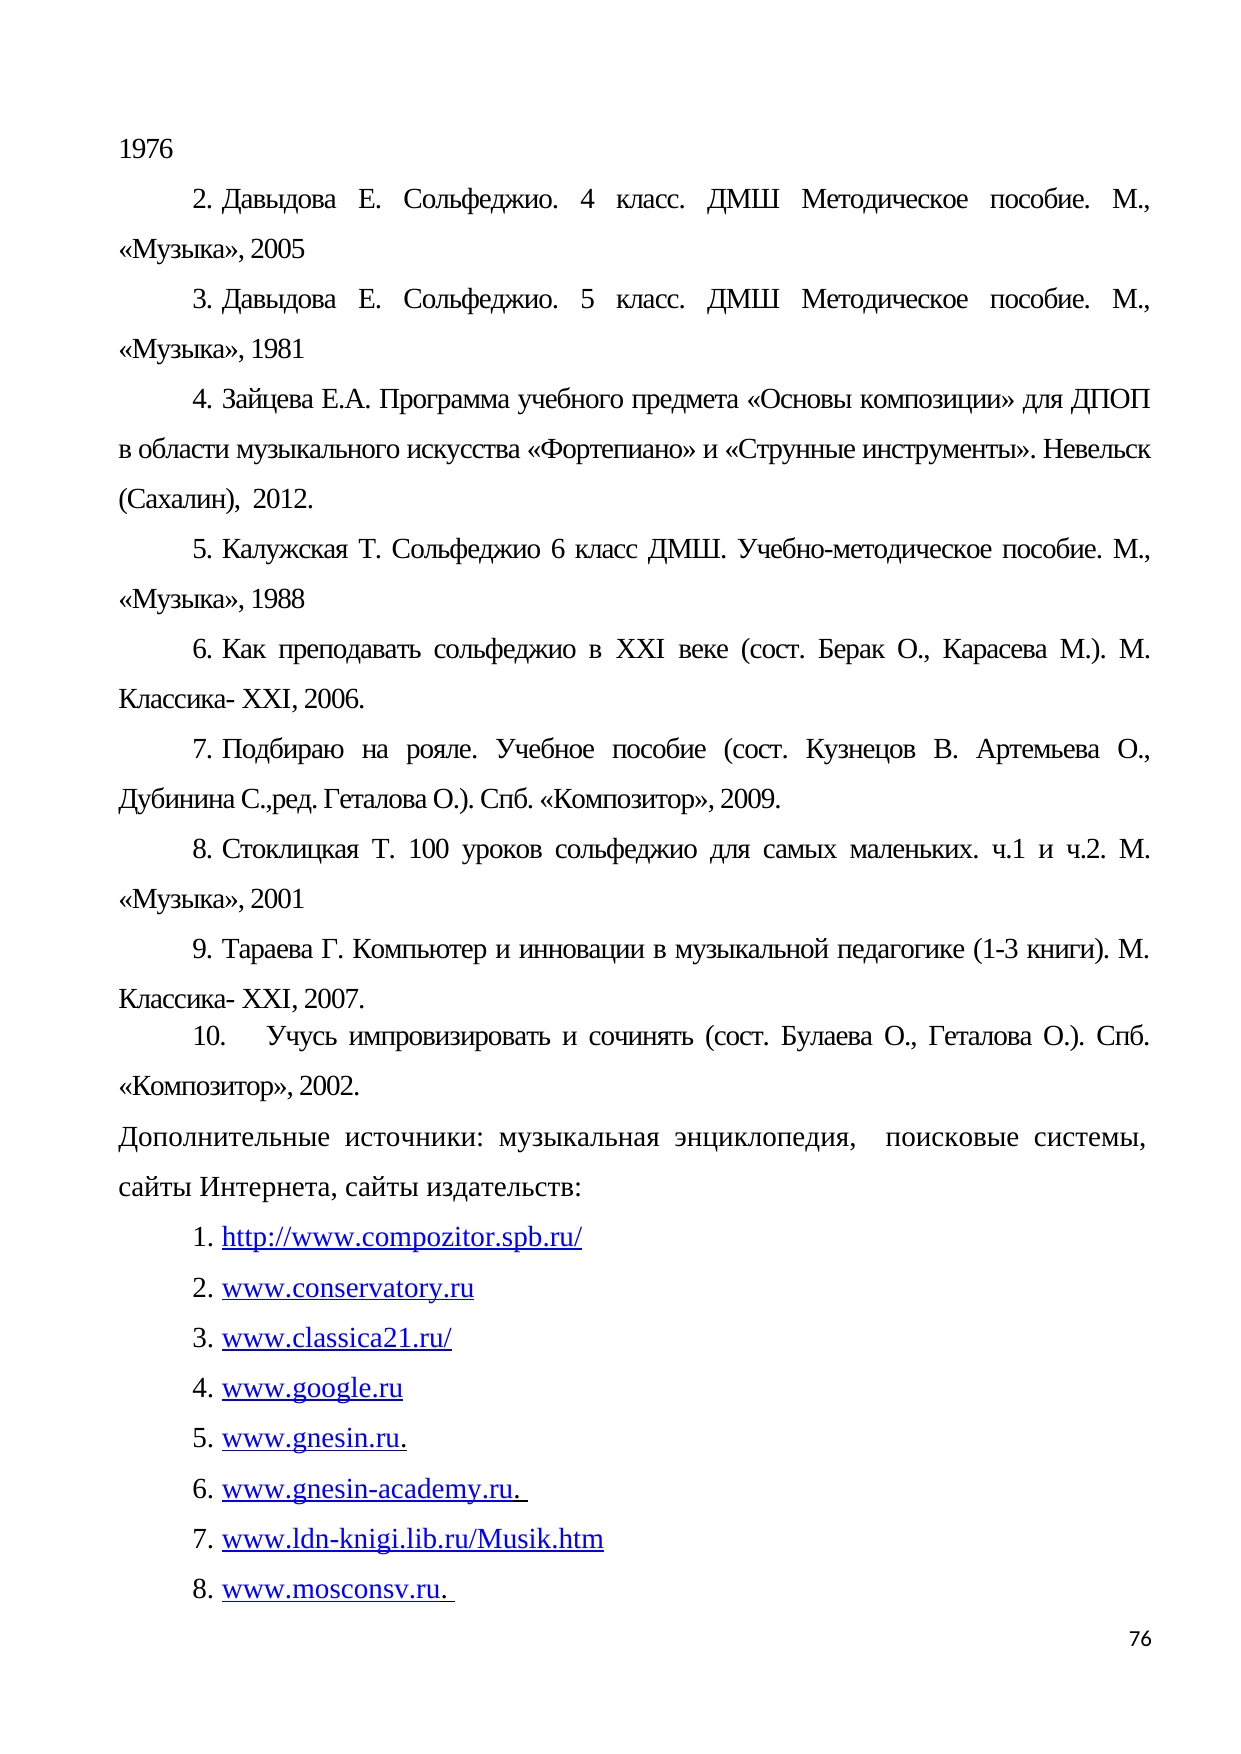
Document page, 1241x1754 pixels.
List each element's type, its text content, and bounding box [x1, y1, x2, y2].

list www.gnesin-academy.ru. [118, 1471, 1147, 1504]
list www.ldn-knigi.lib.ru/Musik.htm [118, 1521, 1147, 1555]
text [118, 118, 1152, 168]
text Дополнительные источники: музыкальная энциклопедия, поисковые системы, сайты Интернета, сайты издательств: [118, 1119, 1147, 1203]
list Тараева Г. Компьютер и инновации в музыкальной педагогике (1-3 книги). М. Классика- XXI, 2007. [118, 918, 1152, 1018]
list www.classica21.ru/ [118, 1320, 1147, 1353]
list Давыдова Е. Сольфеджио. 4 класс. ДМШ Методическое пособие. М., «Музыка», 2005 [118, 168, 1152, 268]
list Подбираю на рояле. Учебное пособие (сост. Кузнецов В. Артемьева О., Дубинина С.,ред. Геталова О.). Спб. «Композитор», 2009. [118, 718, 1152, 818]
list Стоклицкая Т. 100 уроков сольфеджио для самых маленьких. ч.1 и ч.2. М. «Музыка», 2001 [118, 818, 1152, 918]
list Зайцева Е.А. Программа учебного предмета «Основы композиции» для ДПОП в области музыкального искусства «Фортепиано» и «Струнные инструменты». Невельск (Сахалин), 2012. [118, 368, 1152, 518]
list Учусь импровизировать и сочинять (сост. Булаева О., Геталова О.). Спб. «Композитор», 2002. [118, 1018, 1152, 1102]
list Калужская Т. Сольфеджио 6 класс ДМШ. Учебно-методическое пособие. М., «Музыка», 1988 [118, 518, 1152, 618]
list www.google.ru [118, 1370, 1147, 1404]
list http://www.compozitor.spb.ru/ [118, 1219, 1147, 1253]
list www.mosconsv.ru. [118, 1572, 1147, 1605]
list Давыдова Е. Сольфеджио. 5 класс. ДМШ Методическое пособие. М., «Музыка», 1981 [118, 268, 1152, 368]
list www.gnesin.ru. [118, 1421, 1147, 1454]
list www.conservatory.ru [118, 1270, 1147, 1303]
list Как преподавать сольфеджио в XXI веке (сост. Берак О., Карасева М.). М. Классика- XXI, 2006. [118, 618, 1152, 718]
